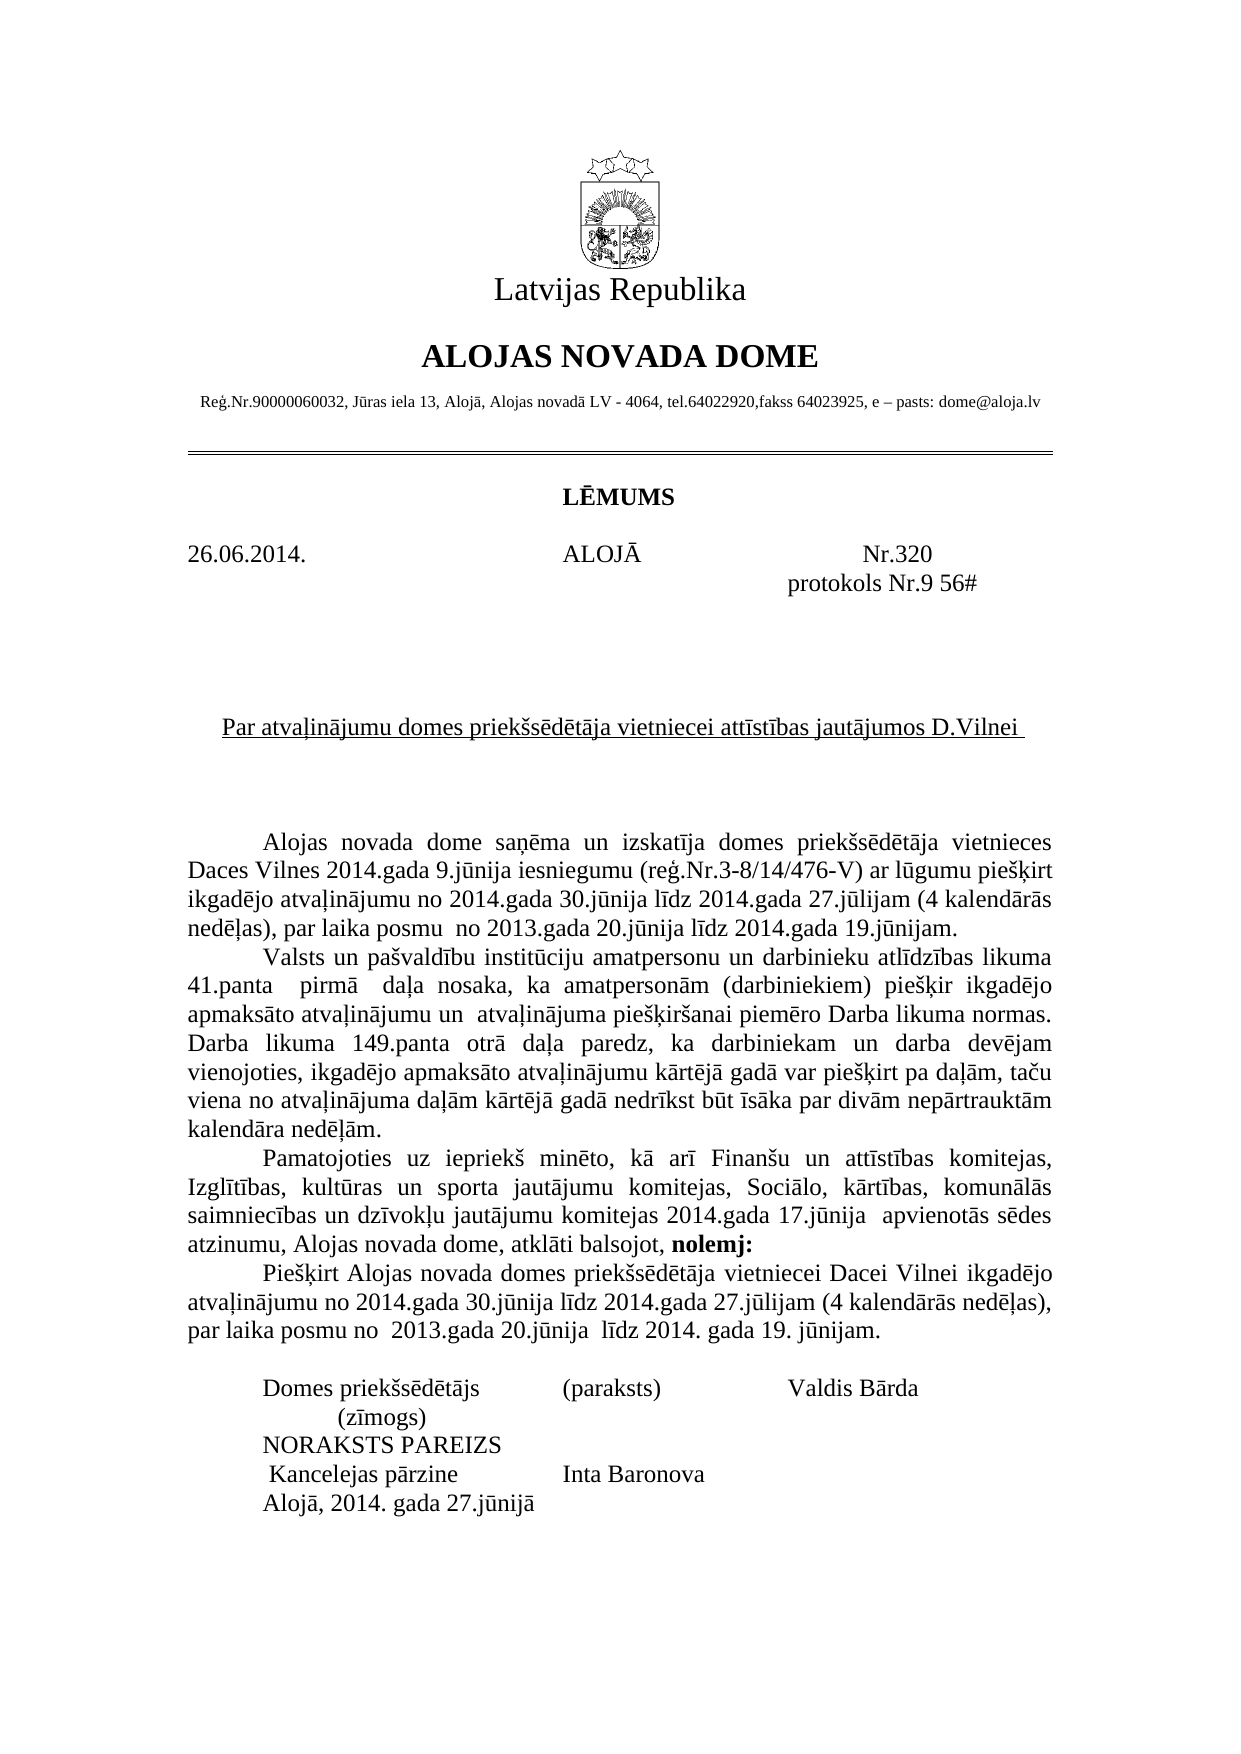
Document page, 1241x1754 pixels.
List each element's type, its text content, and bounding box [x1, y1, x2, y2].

text Pamatojoties uz iepriekš minēto, kā arī Finanšu un attīstības komitejas, Izglītības, kultūras un sporta jautājumu komitejas, Sociālo, kārtības, komunālās saimniecības un dzīvokļu jautājumu komitejas 2014.gada 17.jūnija apvienotās sēdes atzinumu, Alojas novada dome, atklāti balsojot, nolemj: [187, 1143, 1053, 1258]
text Alojā, 2014. gada 27.jūnijā [187, 1488, 1053, 1517]
text Piešķirt Alojas novada domes priekšsēdētāja vietniecei Dacei Vilnei ikgadējo atvaļinājumu no 2014.gada 30.jūnija līdz 2014.gada 27.jūlijam (4 kalendārās nedēļas), par laika posmu no 2013.gada 20.jūnija līdz 2014. gada 19. jūnijam. [187, 1258, 1053, 1344]
text Kancelejas pārzine Inta Baronova [187, 1459, 1053, 1488]
text (zīmogs) [300, 1402, 1053, 1430]
text 26.06.2014. ALOJĀ Nr.320 [187, 539, 1053, 568]
text Reģ.Nr.90000060032, Jūras iela 13, Alojā, Alojas novadā LV - 4064, tel.64022920,fakss 64023925, e – pasts: dome@aloja.lv [187, 392, 1053, 455]
text Valsts un pašvaldību institūciju amatpersonu un darbinieku atlīdzības likuma 41.panta pirmā daļa nosaka, ka amatpersonām (darbiniekiem) piešķir ikgadējo apmaksāto atvaļinājumu un atvaļinājuma piešķiršanai piemēro Darba likuma normas. Darba likuma 149.panta otrā daļa paredz, ka darbiniekam un darba devējam vienojoties, ikgadējo apmaksāto atvaļinājumu kārtējā gadā var piešķirt pa daļām, taču viena no atvaļinājuma daļām kārtējā gadā nedrīkst būt īsāka par divām nepārtrauktām kalendāra nedēļām. [187, 942, 1053, 1143]
picture [579, 150, 661, 270]
text NORAKSTS PAREIZS [187, 1430, 1053, 1459]
text Alojas novada dome saņēma un izskatīja domes priekšsēdētāja vietnieces Daces Vilnes 2014.gada 9.jūnija iesniegumu (reģ.Nr.3-8/14/476-V) ar lūgumu piešķirt ikgadējo atvaļinājumu no 2014.gada 30.jūnija līdz 2014.gada 27.jūlijam (4 kalendārās nedēļas), par laika posmu no 2013.gada 20.jūnija līdz 2014.gada 19.jūnijam. [187, 827, 1053, 942]
text Par atvaļinājumu domes priekšsēdētāja vietniecei attīstības jautājumos D.Vilnei [187, 712, 1053, 740]
text ALOJAS NOVADA DOME [187, 337, 1053, 375]
text Latvijas Republika [187, 270, 1053, 308]
text Domes priekšsēdētājs (paraksts) Valdis Bārda [225, 1373, 1053, 1402]
text protokols Nr.9 56# [712, 568, 1053, 597]
